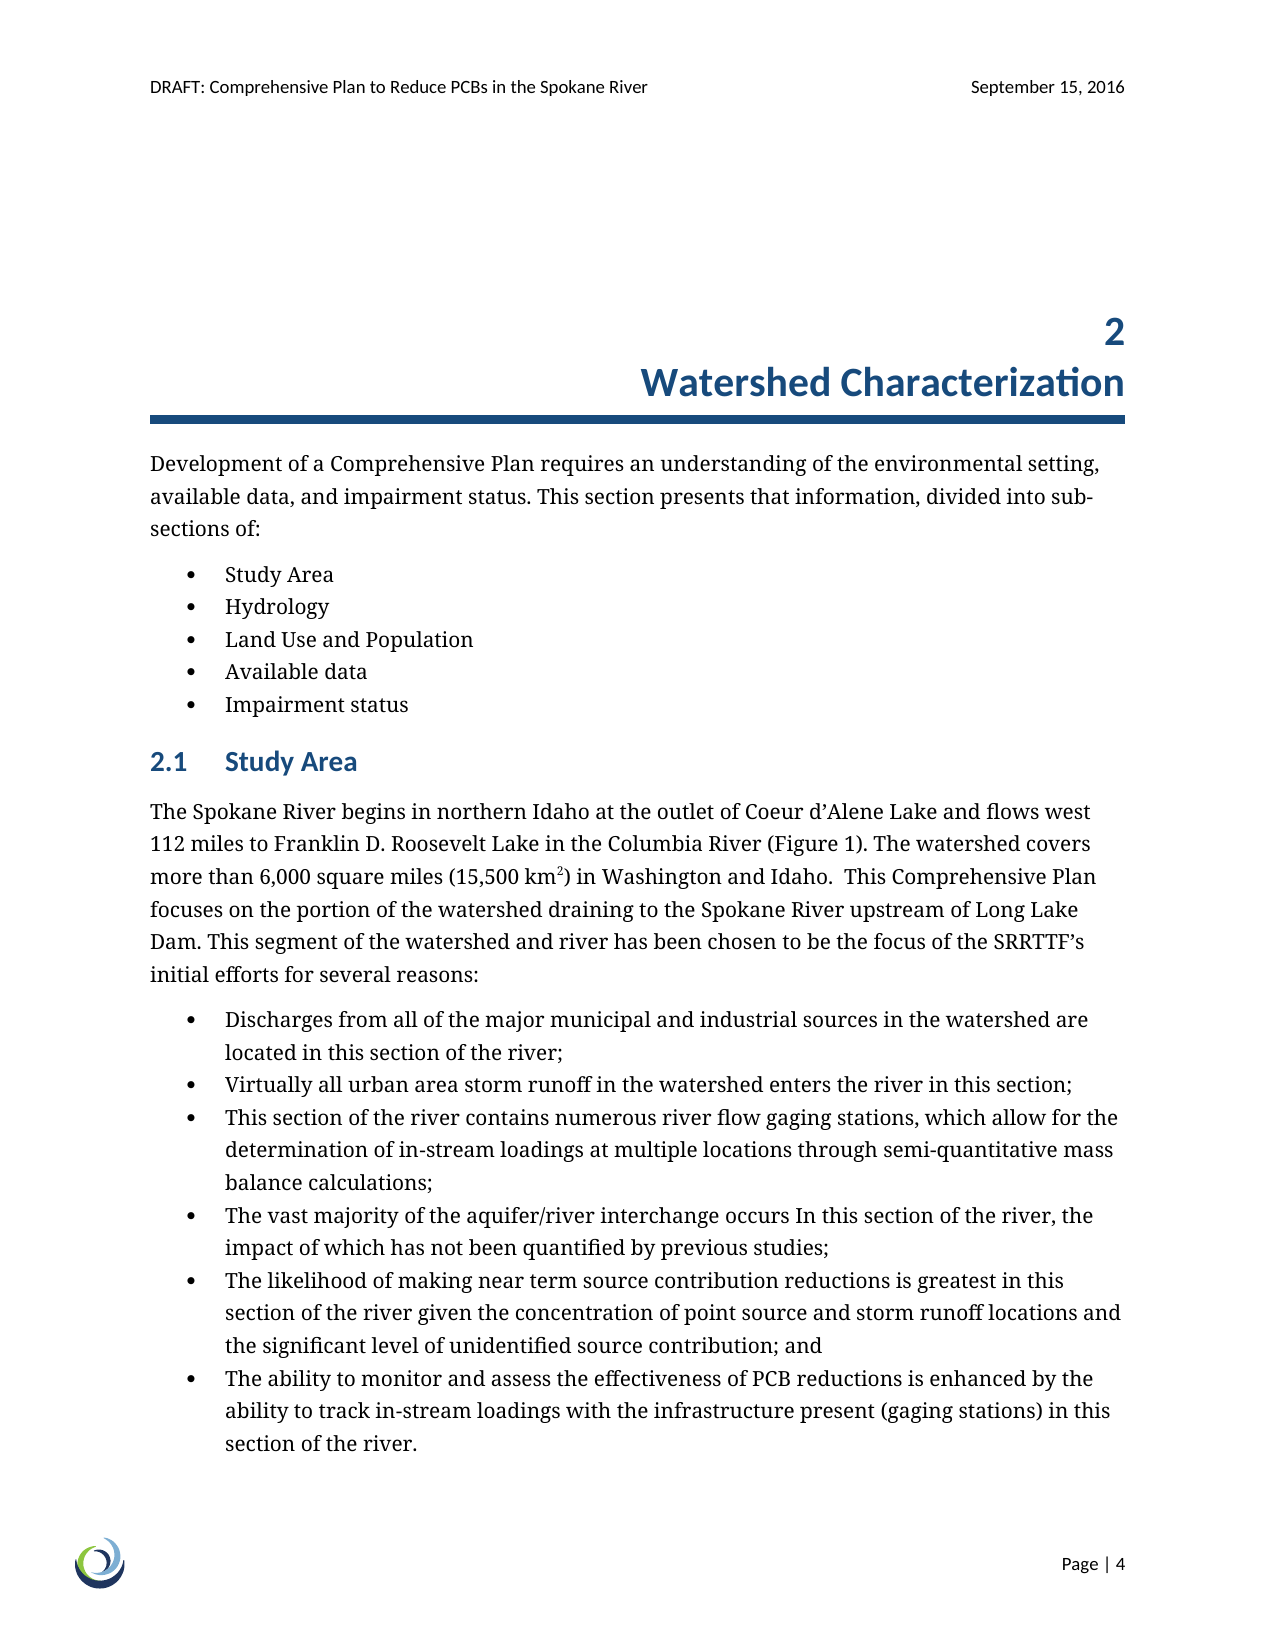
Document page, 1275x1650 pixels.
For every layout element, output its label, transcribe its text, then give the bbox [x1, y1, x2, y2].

text The Spokane River begins in northern Idaho at the outlet of Coeur d’Alene Lake and flows west 112 miles to Franklin D. Roosevelt Lake in the Columbia River (Figure 1). The watershed covers more than 6,000 square miles (15,500 km2) in Washington and Idaho. This Comprehensive Plan focuses on the portion of the watershed draining to the Spokane River upstream of Long Lake Dam. This segment of the watershed and river has been chosen to be the focus of the SRRTTF’s initial efforts for several reasons: [150, 797, 1125, 988]
list The ability to monitor and assess the effectiveness of PCB reductions is enhanced by the ability to track in‐stream loadings with the infrastructure present (gaging stations) in this section of the river. [187, 1364, 1125, 1457]
list Impairment status [187, 690, 1125, 718]
list The vast majority of the aquifer/river interchange occurs In this section of the river, the impact of which has not been quantified by previous studies; [187, 1201, 1125, 1262]
list Available data [187, 657, 1125, 686]
list Virtually all urban area storm runoff in the watershed enters the river in this section; [187, 1070, 1125, 1099]
list Land Use and Population [187, 625, 1125, 653]
subtitle 2 Watershed Characterization [150, 254, 1125, 415]
subtitle 2.1 Study Area [150, 743, 1125, 779]
list Hydrology [187, 592, 1125, 621]
list The likelihood of making near term source contribution reductions is greatest in this section of the river given the concentration of point source and storm runoff locations and the significant level of unidentified source contribution; and [187, 1266, 1125, 1359]
list This section of the river contains numerous river flow gaging stations, which allow for the determination of in‐stream loadings at multiple locations through semi-quantitative mass balance calculations; [187, 1103, 1125, 1197]
list Study Area [187, 560, 1125, 588]
text Development of a Comprehensive Plan requires an understanding of the environmental setting, available data, and impairment status. This section presents that information, divided into sub-sections of: [150, 449, 1125, 543]
list Discharges from all of the major municipal and industrial sources in the watershed are located in this section of the river; [187, 1005, 1125, 1066]
